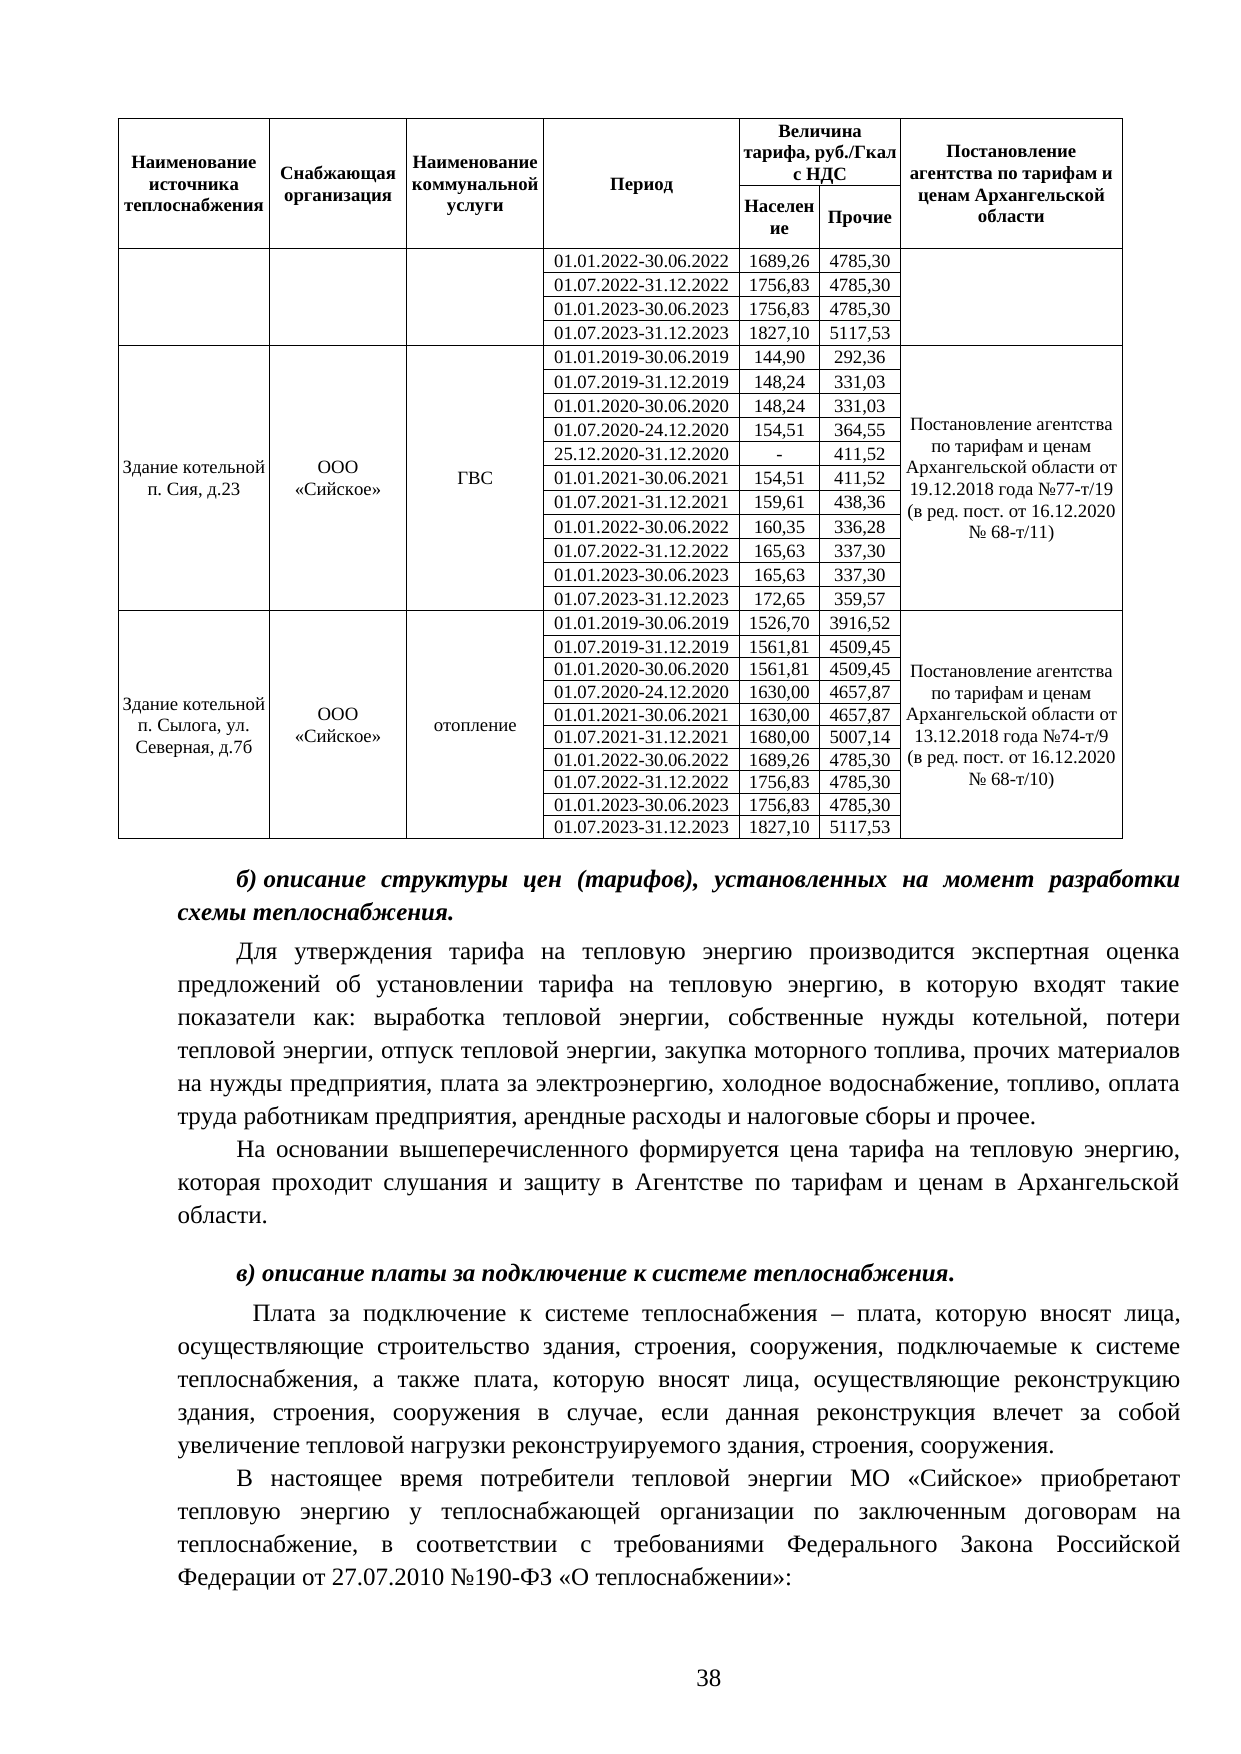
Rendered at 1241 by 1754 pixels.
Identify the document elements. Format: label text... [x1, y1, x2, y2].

table_cell 01.01.2023-30.06.2023 [544, 794, 739, 815]
table_cell 359,57 [820, 587, 900, 610]
table_cell 1756,83 [740, 297, 819, 320]
table_cell 01.07.2021-31.12.2021 [544, 491, 739, 514]
table_cell 331,03 [820, 370, 900, 393]
table_cell 1526,70 [740, 611, 819, 634]
table_header Снабжающая организация [270, 119, 406, 248]
table_cell Прочие [820, 186, 900, 248]
table_cell 4657,87 [820, 681, 900, 702]
table_cell 01.07.2022-31.12.2022 [544, 273, 739, 296]
table_cell 1630,00 [740, 681, 819, 702]
table_cell 172,65 [740, 587, 819, 610]
table_cell 01.01.2021-30.06.2021 [544, 466, 739, 489]
table_cell 01.07.2022-31.12.2022 [544, 771, 739, 793]
table_cell 01.01.2020-30.06.2020 [544, 658, 739, 680]
text Плата за подключение к системе теплоснабжения – плата, которую вносят лица, осуществляющие строительство здания, строения, сооружения, подключаемые к системе теплоснабжения, а также плата, которую вносят лица, осуществляющие реконструкцию здания, строения, сооружения в случае, если данная реконструкция влечет за собой увеличение тепловой нагрузки реконструируемого здания, строения, сооружения. [177, 1298, 1181, 1459]
table_cell 01.07.2022-31.12.2022 [544, 539, 739, 562]
table_cell 411,52 [820, 466, 900, 489]
table_cell 01.07.2019-31.12.2019 [544, 370, 739, 393]
table_header Наименование коммунальной услуги [407, 119, 543, 248]
text Для утверждения тарифа на тепловую энергию производится экспертная оценка предложений об установлении тарифа на тепловую энергию, в которую входят такие показатели как: выработка тепловой энергии, собственные нужды котельной, потери тепловой энергии, отпуск тепловой энергии, закупка моторного топлива, прочих материалов на нужды предприятия, плата за электроэнергию, холодное водоснабжение, топливо, оплата труда работникам предприятия, арендные расходы и налоговые сборы и прочее. [177, 936, 1181, 1130]
table_cell 1689,26 [740, 749, 819, 770]
table_cell 4785,30 [820, 297, 900, 320]
table_cell 4785,30 [820, 794, 900, 815]
table_cell 4657,87 [820, 704, 900, 725]
table_cell 3916,52 [820, 611, 900, 634]
table_cell 4509,45 [820, 658, 900, 680]
table_cell 364,55 [820, 418, 900, 441]
table_cell 1561,81 [740, 658, 819, 680]
table_cell 336,28 [820, 515, 900, 538]
table_cell Здание котельной п. Сылога, ул. Северная, д.7б [119, 611, 269, 838]
table_cell 01.07.2023-31.12.2023 [544, 587, 739, 610]
table_cell ООО «Сийское» [270, 346, 406, 610]
table_header Наименование источника теплоснабжения [119, 119, 269, 248]
table_cell 1756,83 [740, 273, 819, 296]
table_cell 438,36 [820, 491, 900, 514]
text На основании вышеперечисленного формируется цена тарифа на тепловую энергию, которая проходит слушания и защиту в Агентстве по тарифам и ценам в Архангельской области. [177, 1134, 1181, 1229]
table_cell 01.01.2023-30.06.2023 [544, 297, 739, 320]
table_cell 1827,10 [740, 321, 819, 344]
table_cell 4785,30 [820, 249, 900, 272]
table_cell ООО «Сийское» [270, 611, 406, 838]
table_cell 01.01.2021-30.06.2021 [544, 704, 739, 725]
subtitle б) описание структуры цен (тарифов), установленных на момент разработки схемы теплоснабжения. [177, 864, 1181, 926]
table_cell 144,90 [740, 346, 819, 369]
table_cell 1756,83 [740, 771, 819, 793]
table_cell 1630,00 [740, 704, 819, 725]
table_cell 01.07.2021-31.12.2021 [544, 726, 739, 748]
table_cell 01.01.2022-30.06.2022 [544, 515, 739, 538]
table_cell 4785,30 [820, 273, 900, 296]
table_cell 01.01.2023-30.06.2023 [544, 563, 739, 586]
table_cell 159,61 [740, 491, 819, 514]
table_cell 160,35 [740, 515, 819, 538]
table_cell 01.01.2022-30.06.2022 [544, 249, 739, 272]
table_cell 01.01.2022-30.06.2022 [544, 749, 739, 770]
table_cell 154,51 [740, 466, 819, 489]
table_cell 337,30 [820, 539, 900, 562]
table_cell 1680,00 [740, 726, 819, 748]
table_cell 292,36 [820, 346, 900, 369]
table_cell 331,03 [820, 394, 900, 417]
table_cell отопление [407, 611, 543, 838]
table_cell 1561,81 [740, 636, 819, 657]
table_cell Постановление агентства по тарифам и ценам Архангельской области от 13.12.2018 года №74-т/9 (в ред. пост. от 16.12.2020 № 68-т/10) [901, 611, 1122, 838]
table_cell 01.01.2019-30.06.2019 [544, 611, 739, 634]
table_cell 148,24 [740, 394, 819, 417]
table_cell 01.01.2020-30.06.2020 [544, 394, 739, 417]
table_cell 01.07.2023-31.12.2023 [544, 321, 739, 344]
subtitle в) описание платы за подключение к системе теплоснабжения. [177, 1258, 1181, 1287]
table_cell 5007,14 [820, 726, 900, 748]
table_cell 01.07.2023-31.12.2023 [544, 816, 739, 838]
table_cell 1827,10 [740, 816, 819, 838]
table_cell 4509,45 [820, 636, 900, 657]
table_cell ГВС [407, 346, 543, 610]
table_cell 165,63 [740, 563, 819, 586]
table_cell 25.12.2020-31.12.2020 [544, 442, 739, 465]
table_cell 01.07.2019-31.12.2019 [544, 636, 739, 657]
table_cell 154,51 [740, 418, 819, 441]
table_cell 337,30 [820, 563, 900, 586]
table_cell 411,52 [820, 442, 900, 465]
table_cell 148,24 [740, 370, 819, 393]
table_cell - [740, 442, 819, 465]
table_cell 01.01.2019-30.06.2019 [544, 346, 739, 369]
table_cell Постановление агентства по тарифам и ценам Архангельской области от 19.12.2018 года №77-т/19 (в ред. пост. от 16.12.2020 № 68-т/11) [901, 346, 1122, 610]
table_cell 1756,83 [740, 794, 819, 815]
table_cell 165,63 [740, 539, 819, 562]
table_cell Население [740, 186, 819, 248]
table_header Постановление агентства по тарифам и ценам Архангельской области [901, 119, 1122, 248]
table_cell 5117,53 [820, 816, 900, 838]
text В настоящее время потребители тепловой энергии МО «Сийское» приобретают тепловую энергию у теплоснабжающей организации по заключенным договорам на теплоснабжение, в соответствии с требованиями Федерального Закона Российской Федерации от 27.07.2010 №190-ФЗ «О теплоснабжении»: [177, 1463, 1181, 1591]
table_cell Здание котельной п. Сия, д.23 [119, 346, 269, 610]
table_header Период [544, 119, 739, 248]
table_header Величина тарифа, руб./Гкал с НДС [740, 119, 900, 185]
table_cell 01.07.2020-24.12.2020 [544, 681, 739, 702]
table_cell 4785,30 [820, 771, 900, 793]
table_cell 5117,53 [820, 321, 900, 344]
table_cell 4785,30 [820, 749, 900, 770]
table_cell 1689,26 [740, 249, 819, 272]
table_cell 01.07.2020-24.12.2020 [544, 418, 739, 441]
